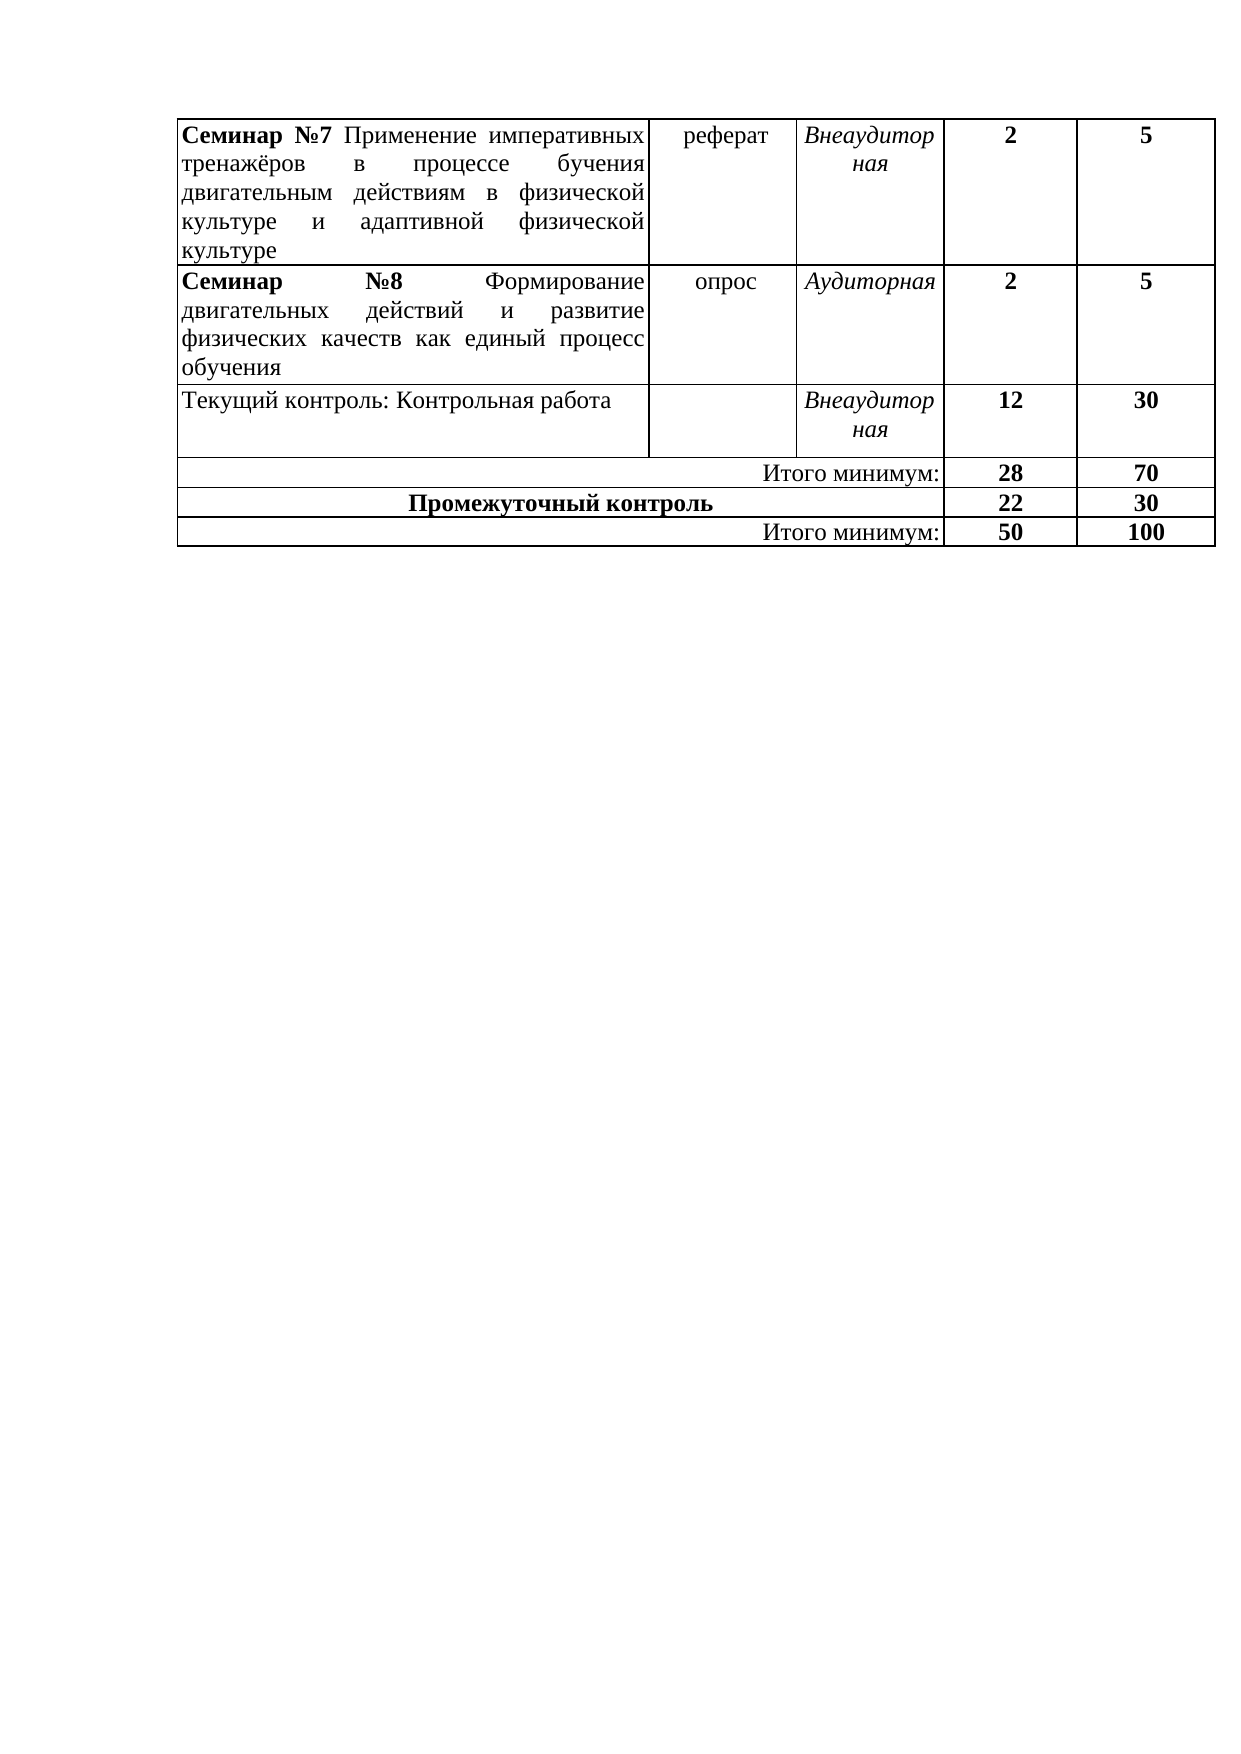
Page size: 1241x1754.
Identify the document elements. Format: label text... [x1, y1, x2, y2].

table_cell Внеаудиторная [797, 385, 943, 457]
table_cell Текущий контроль: Контрольная работа [178, 385, 648, 457]
table_cell Семинар №7 Применение императивных тренажёров в процессе бучения двигательным действиям в физической культуре и адаптивной физической культуре [178, 120, 648, 264]
table_cell [650, 385, 796, 457]
table_cell Внеаудиторная [797, 120, 943, 264]
table_cell 2 [945, 120, 1076, 264]
table_cell 5 [1078, 120, 1214, 264]
table_cell 2 [945, 266, 1076, 383]
table_cell реферат [650, 120, 796, 264]
table_cell опрос [650, 266, 796, 383]
table_cell 30 [1078, 385, 1214, 457]
table_cell Семинар №8 Формирование двигательных действий и развитие физических качеств как единый процесс обучения [178, 266, 648, 383]
table_cell 12 [945, 385, 1076, 457]
table_cell Аудиторная [797, 266, 943, 383]
table_cell 5 [1078, 266, 1214, 383]
